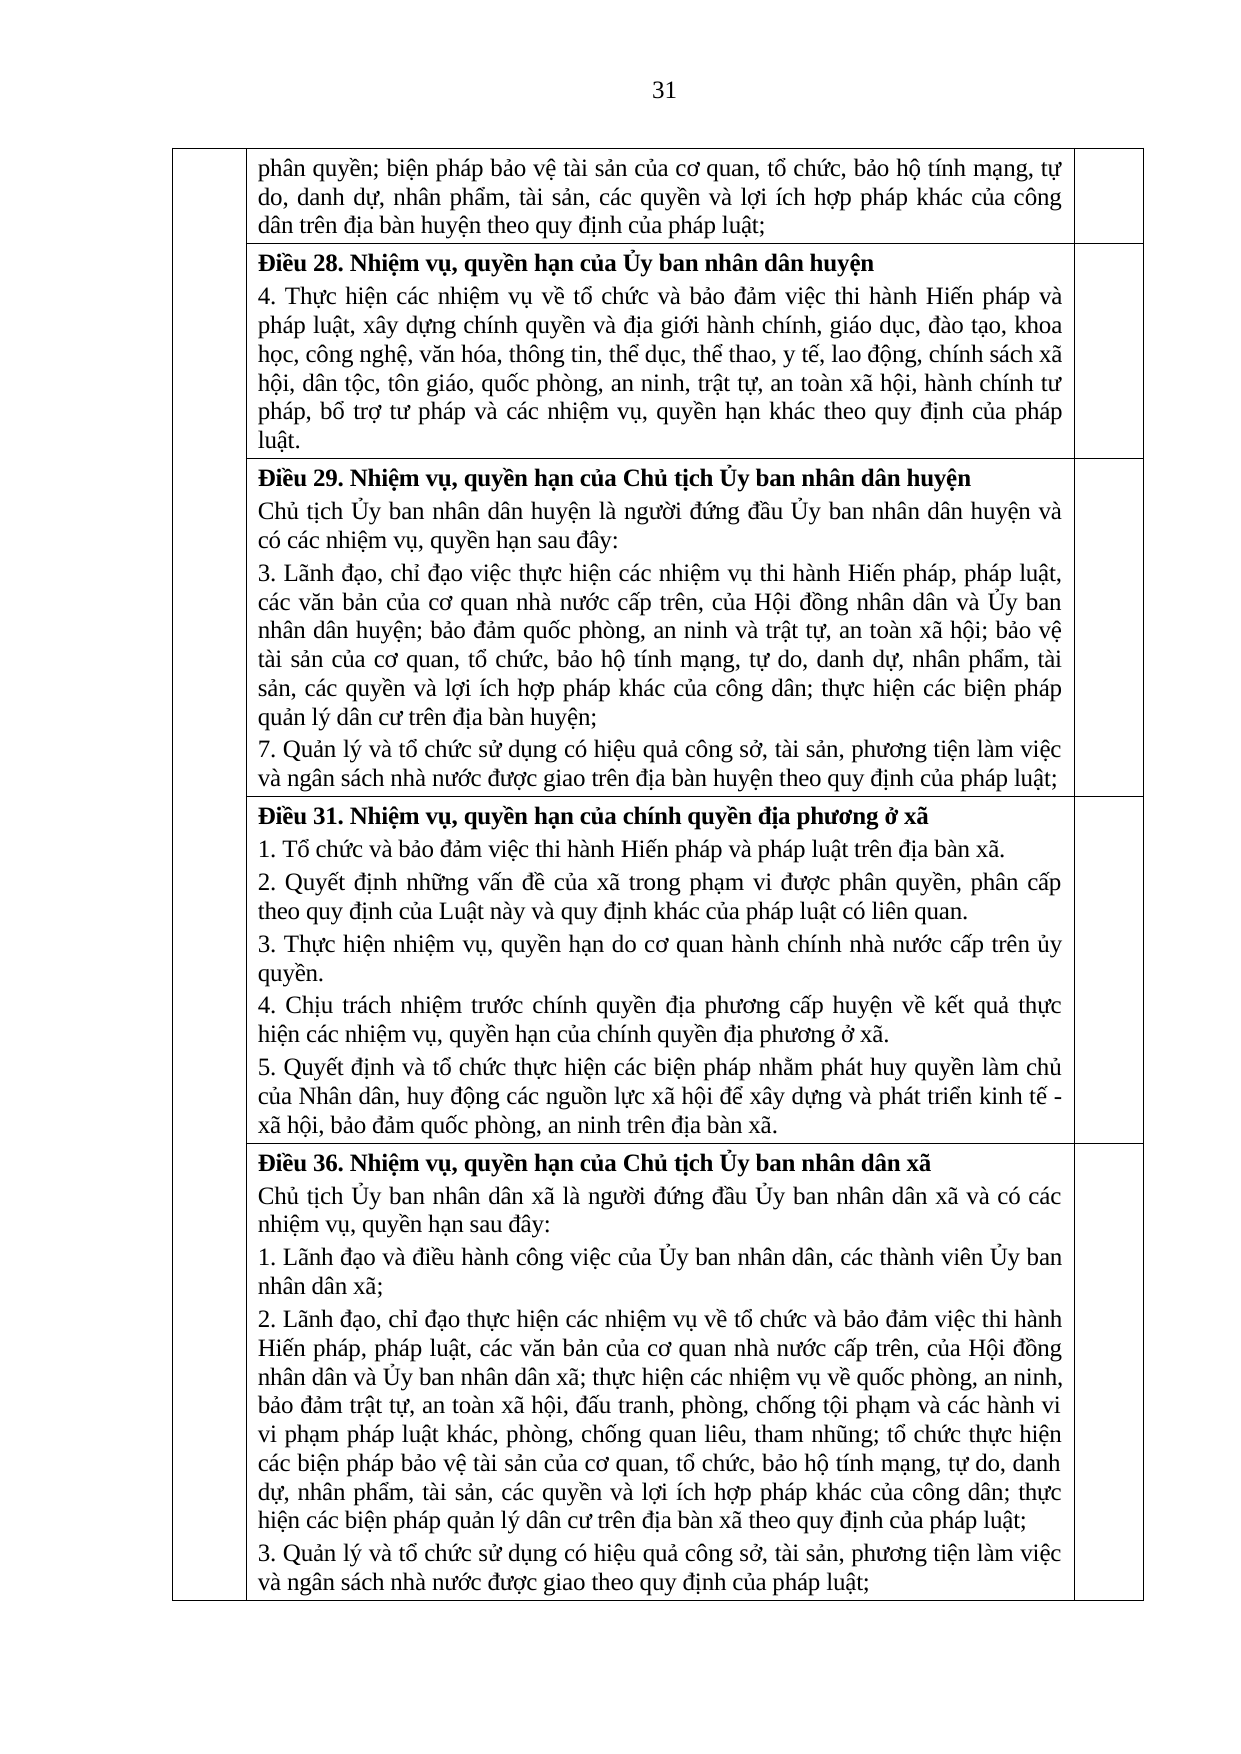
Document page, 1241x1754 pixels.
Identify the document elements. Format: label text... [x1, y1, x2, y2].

table_cell Điều 28. Nhiệm vụ, quyền hạn của Ủy ban nhân dân huyện 4. Thực hiện các nhiệm vụ về tổ chức và bảo đảm việc thi hành Hiến pháp và pháp luật, xây dựng chính quyền và địa giới hành chính, giáo dục, đào tạo, khoa học, công nghệ, văn hóa, thông tin, thể dục, thể thao, y tế, lao động, chính sách xã hội, dân tộc, tôn giáo, quốc phòng, an ninh, trật tự, an toàn xã hội, hành chính tư pháp, bổ trợ tư pháp và các nhiệm vụ, quyền hạn khác theo quy định của pháp luật. [247, 244, 1074, 458]
table_cell Điều 29. Nhiệm vụ, quyền hạn của Chủ tịch Ủy ban nhân dân huyện Chủ tịch Ủy ban nhân dân huyện là người đứng đầu Ủy ban nhân dân huyện và có các nhiệm vụ, quyền hạn sau đây: 3. Lãnh đạo, chỉ đạo việc thực hiện các nhiệm vụ thi hành Hiến pháp, pháp luật, các văn bản của cơ quan nhà nước cấp trên, của Hội đồng nhân dân và Ủy ban nhân dân huyện; bảo đảm quốc phòng, an ninh và trật tự, an toàn xã hội; bảo vệ tài sản của cơ quan, tổ chức, bảo hộ tính mạng, tự do, danh dự, nhân phẩm, tài sản, các quyền và lợi ích hợp pháp khác của công dân; thực hiện các biện pháp quản lý dân cư trên địa bàn huyện; 7. Quản lý và tổ chức sử dụng có hiệu quả công sở, tài sản, phương tiện làm việc và ngân sách nhà nước được giao trên địa bàn huyện theo quy định của pháp luật; [247, 459, 1074, 796]
table_cell [1075, 459, 1143, 796]
table_cell [1075, 149, 1143, 243]
table_cell [1075, 244, 1143, 458]
table_cell Điều 36. Nhiệm vụ, quyền hạn của Chủ tịch Ủy ban nhân dân xã Chủ tịch Ủy ban nhân dân xã là người đứng đầu Ủy ban nhân dân xã và có các nhiệm vụ, quyền hạn sau đây: 1. Lãnh đạo và điều hành công việc của Ủy ban nhân dân, các thành viên Ủy ban nhân dân xã; 2. Lãnh đạo, chỉ đạo thực hiện các nhiệm vụ về tổ chức và bảo đảm việc thi hành Hiến pháp, pháp luật, các văn bản của cơ quan nhà nước cấp trên, của Hội đồng nhân dân và Ủy ban nhân dân xã; thực hiện các nhiệm vụ về quốc phòng, an ninh, bảo đảm trật tự, an toàn xã hội, đấu tranh, phòng, chống tội phạm và các hành vi vi phạm pháp luật khác, phòng, chống quan liêu, tham nhũng; tổ chức thực hiện các biện pháp bảo vệ tài sản của cơ quan, tổ chức, bảo hộ tính mạng, tự do, danh dự, nhân phẩm, tài sản, các quyền và lợi ích hợp pháp khác của công dân; thực hiện các biện pháp quản lý dân cư trên địa bàn xã theo quy định của pháp luật; 3. Quản lý và tổ chức sử dụng có hiệu quả công sở, tài sản, phương tiện làm việc và ngân sách nhà nước được giao theo quy định của pháp luật; [247, 1144, 1074, 1600]
table_cell Điều 31. Nhiệm vụ, quyền hạn của chính quyền địa phương ở xã 1. Tổ chức và bảo đảm việc thi hành Hiến pháp và pháp luật trên địa bàn xã. 2. Quyết định những vấn đề của xã trong phạm vi được phân quyền, phân cấp theo quy định của Luật này và quy định khác của pháp luật có liên quan. 3. Thực hiện nhiệm vụ, quyền hạn do cơ quan hành chính nhà nước cấp trên ủy quyền. 4. Chịu trách nhiệm trước chính quyền địa phương cấp huyện về kết quả thực hiện các nhiệm vụ, quyền hạn của chính quyền địa phương ở xã. 5. Quyết định và tổ chức thực hiện các biện pháp nhằm phát huy quyền làm chủ của Nhân dân, huy động các nguồn lực xã hội để xây dựng và phát triển kinh tế - xã hội, bảo đảm quốc phòng, an ninh trên địa bàn xã. [247, 797, 1074, 1143]
table_cell [1075, 1144, 1143, 1600]
table_cell [1075, 797, 1143, 1143]
